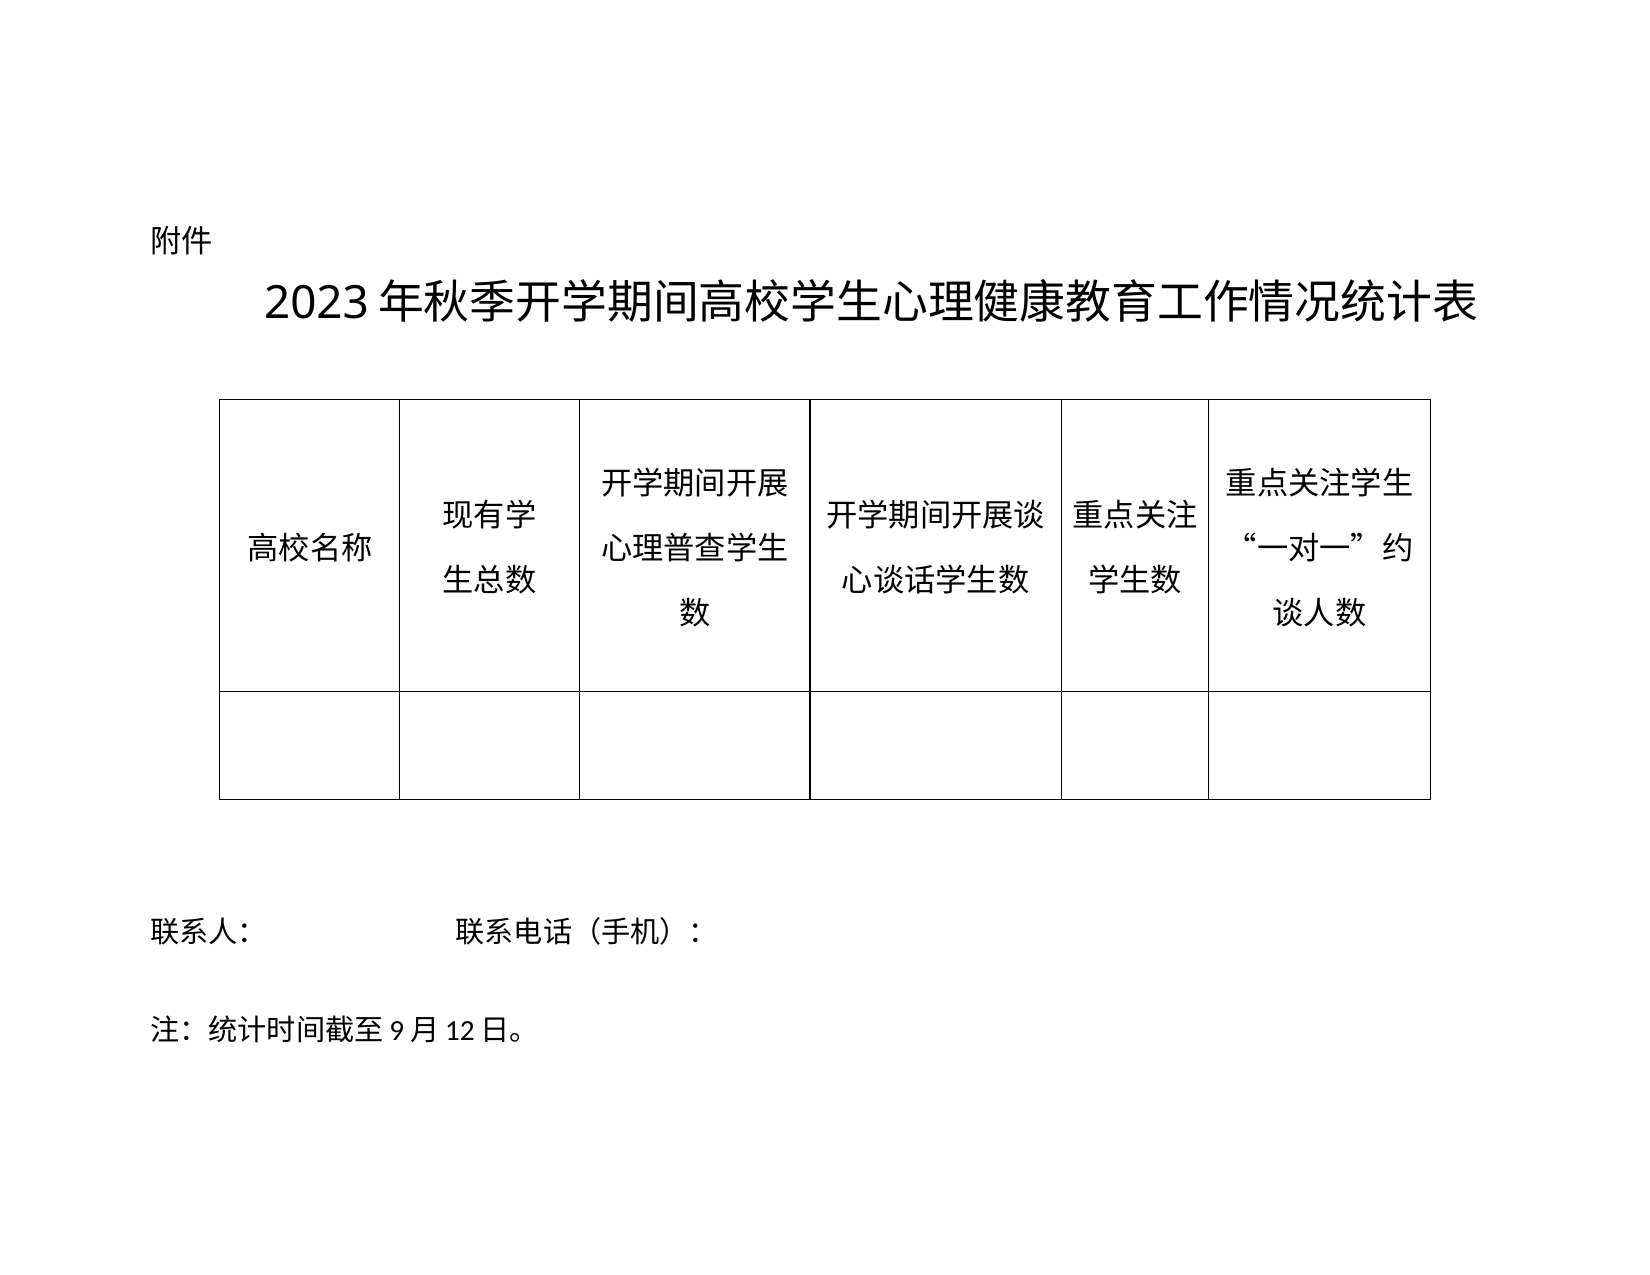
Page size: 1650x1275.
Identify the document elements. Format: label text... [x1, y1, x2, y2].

table_header 开学期间开展谈心谈话学生数 [811, 400, 1061, 691]
table_cell [580, 692, 809, 799]
table_cell [811, 692, 1061, 799]
text 附件 [150, 199, 1500, 265]
table_cell [1062, 692, 1208, 799]
text 联系人： 联系电话（手机）： [150, 897, 1500, 962]
table_header 重点关注学生“一对一”约谈人数 [1209, 400, 1430, 691]
table_header 开学期间开展心理普查学生数 [580, 400, 809, 691]
text 注：统计时间截至9月12日。 [150, 995, 1500, 1060]
table_header 高校名称 [220, 400, 399, 691]
table_header 现有学 生总数 [400, 400, 579, 691]
table_cell [1209, 692, 1430, 799]
text 2023年秋季开学期间高校学生心理健康教育工作情况统计表 [150, 265, 1500, 332]
table_header 重点关注学生数 [1062, 400, 1208, 691]
table_cell [400, 692, 579, 799]
table_cell [220, 692, 399, 799]
